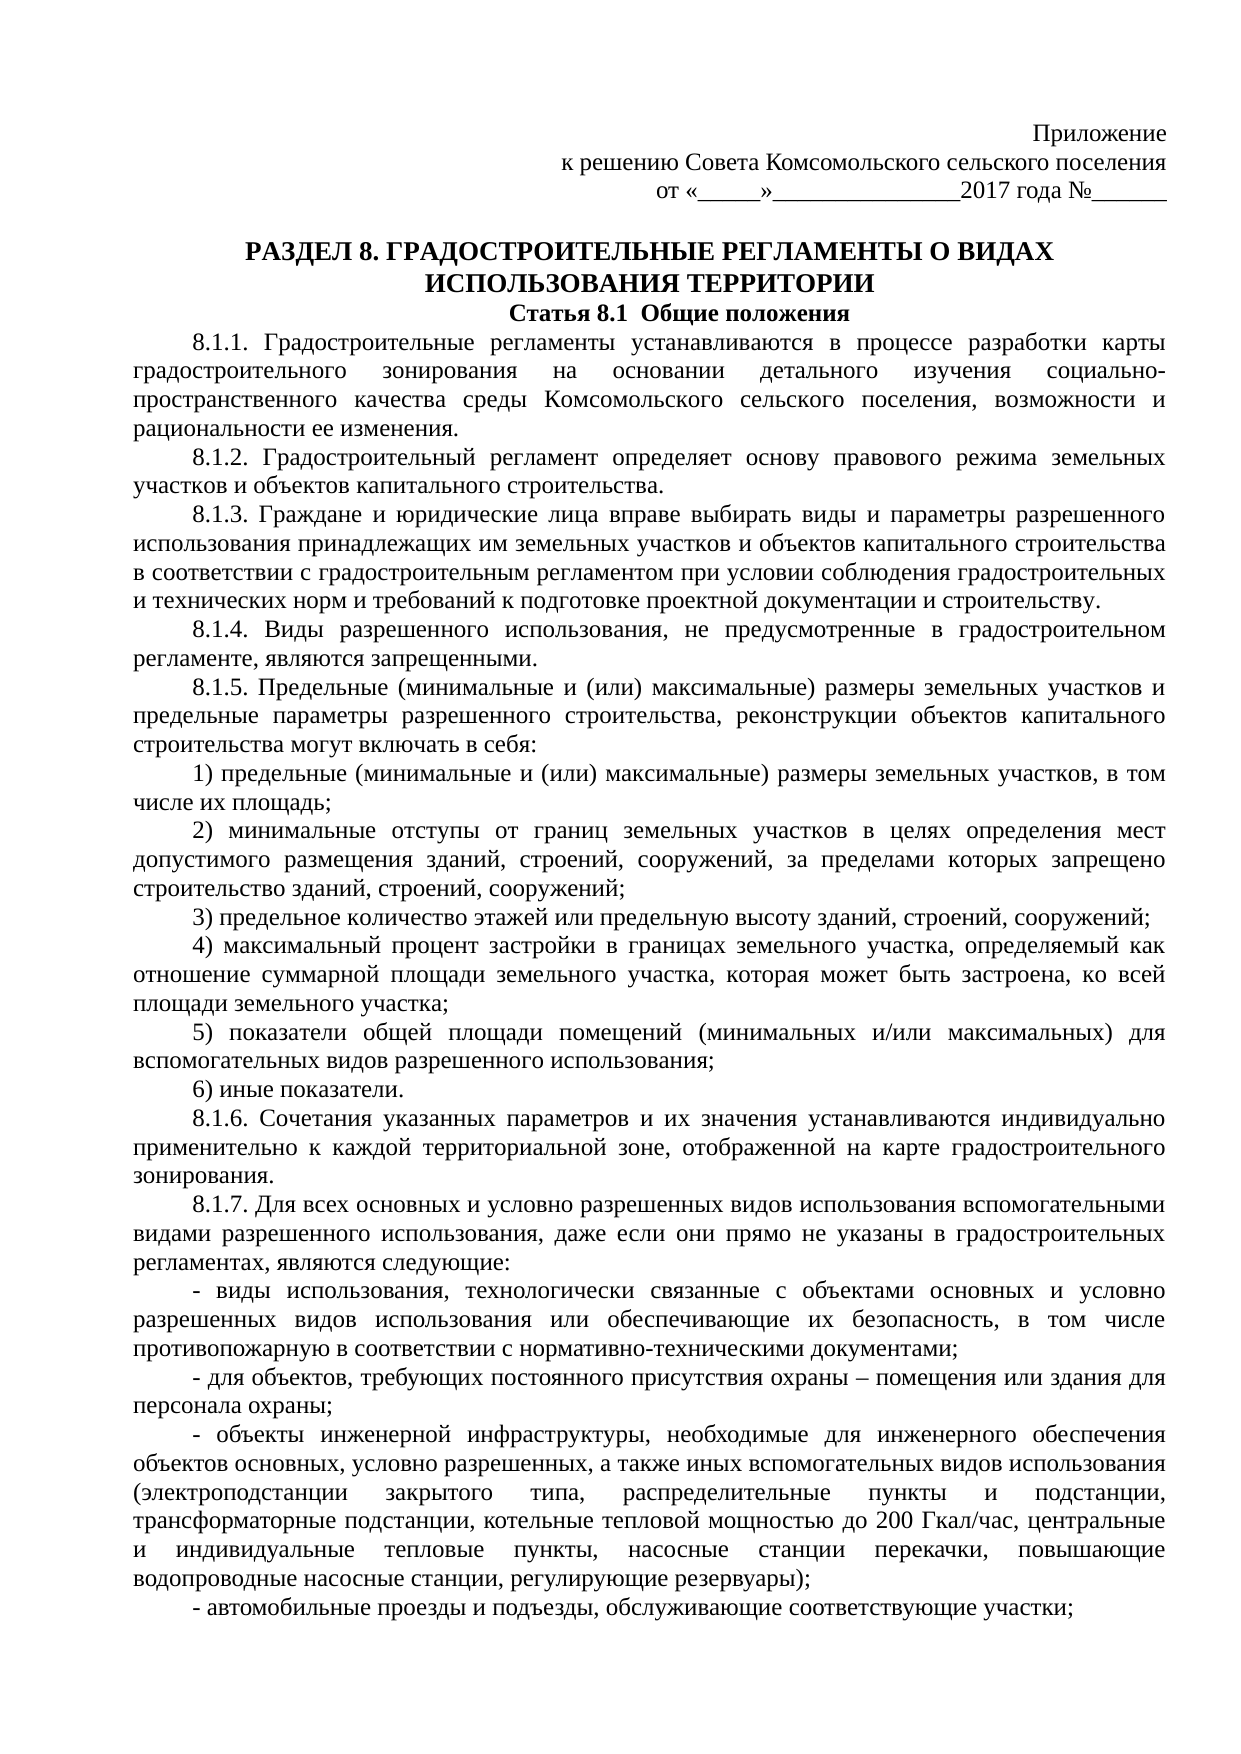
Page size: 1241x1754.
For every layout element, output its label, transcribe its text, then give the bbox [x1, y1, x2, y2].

text - автомобильные проезды и подъезды, обслуживающие соответствующие участки; [133, 1592, 1167, 1620]
text 8.1.2. Градостроительный регламент определяет основу правового режима земельных участков и объектов капитального строительства. [133, 442, 1167, 499]
text - виды использования, технологически связанные с объектами основных и условно разрешенных видов использования или обеспечивающие их безопасность, в том числе противопожарную в соответствии с нормативно-техническими документами; [133, 1275, 1167, 1362]
text 4) максимальный процент застройки в границах земельного участка, определяемый как отношение суммарной площади земельного участка, которая может быть застроена, ко всей площади земельного участка; [133, 930, 1167, 1017]
subtitle РАЗДЕЛ 8. ГРАДОСТРОИТЕЛЬНЫЕ РЕГЛАМЕНТЫ О ВИДАХ ИСПОЛЬЗОВАНИЯ ТЕРРИТОРИИ [133, 236, 1167, 298]
text 1) предельные (минимальные и (или) максимальные) размеры земельных участков, в том числе их площадь; [133, 758, 1167, 815]
text 8.1.5. Предельные (минимальные и (или) максимальные) размеры земельных участков и предельные параметры разрешенного строительства, реконструкции объектов капитального строительства могут включать в себя: [133, 672, 1167, 758]
text 8.1.7. Для всех основных и условно разрешенных видов использования вспомогательными видами разрешенного использования, даже если они прямо не указаны в градостроительных регламентах, являются следующие: [133, 1189, 1167, 1275]
text 3) предельное количество этажей или предельную высоту зданий, строений, сооружений; [133, 902, 1167, 930]
text 2) минимальные отступы от границ земельных участков в целях определения мест допустимого размещения зданий, строений, сооружений, за пределами которых запрещено строительство зданий, строений, сооружений; [133, 815, 1167, 902]
text - объекты инженерной инфраструктуры, необходимые для инженерного обеспечения объектов основных, условно разрешенных, а также иных вспомогательных видов использования (электроподстанции закрытого типа, распределительные пункты и подстанции, трансформаторные подстанции, котельные тепловой мощностью до 200 Гкал/час, центральные и индивидуальные тепловые пункты, насосные станции перекачки, повышающие водопроводные насосные станции, регулирующие резервуары); [133, 1419, 1167, 1592]
text - для объектов, требующих постоянного присутствия охраны – помещения или здания для персонала охраны; [133, 1362, 1167, 1419]
text к решению Совета Комсомольского сельского поселения [133, 147, 1167, 176]
text 5) показатели общей площади помещений (минимальных и/или максимальных) для вспомогательных видов разрешенного использования; [133, 1017, 1167, 1074]
text 8.1.3. Граждане и юридические лица вправе выбирать виды и параметры разрешенного использования принадлежащих им земельных участков и объектов капитального строительства в соответствии с градостроительным регламентом при условии соблюдения градостроительных и технических норм и требований к подготовке проектной документации и строительству. [133, 499, 1167, 614]
text 8.1.4. Виды разрешенного использования, не предусмотренные в градостроительном регламенте, являются запрещенными. [133, 614, 1167, 672]
text от «_____»_______________2017 года №______ [133, 176, 1167, 204]
subtitle Статья 8.1 Общие положения [133, 298, 1167, 327]
text 6) иные показатели. [133, 1074, 1167, 1103]
text 8.1.1. Градостроительные регламенты устанавливаются в процессе разработки карты градостроительного зонирования на основании детального изучения социально-пространственного качества среды Комсомольского сельского поселения, возможности и рациональности ее изменения. [133, 327, 1167, 442]
text Приложение [133, 118, 1167, 147]
text 8.1.6. Сочетания указанных параметров и их значения устанавливаются индивидуально применительно к каждой территориальной зоне, отображенной на карте градостроительного зонирования. [133, 1103, 1167, 1189]
